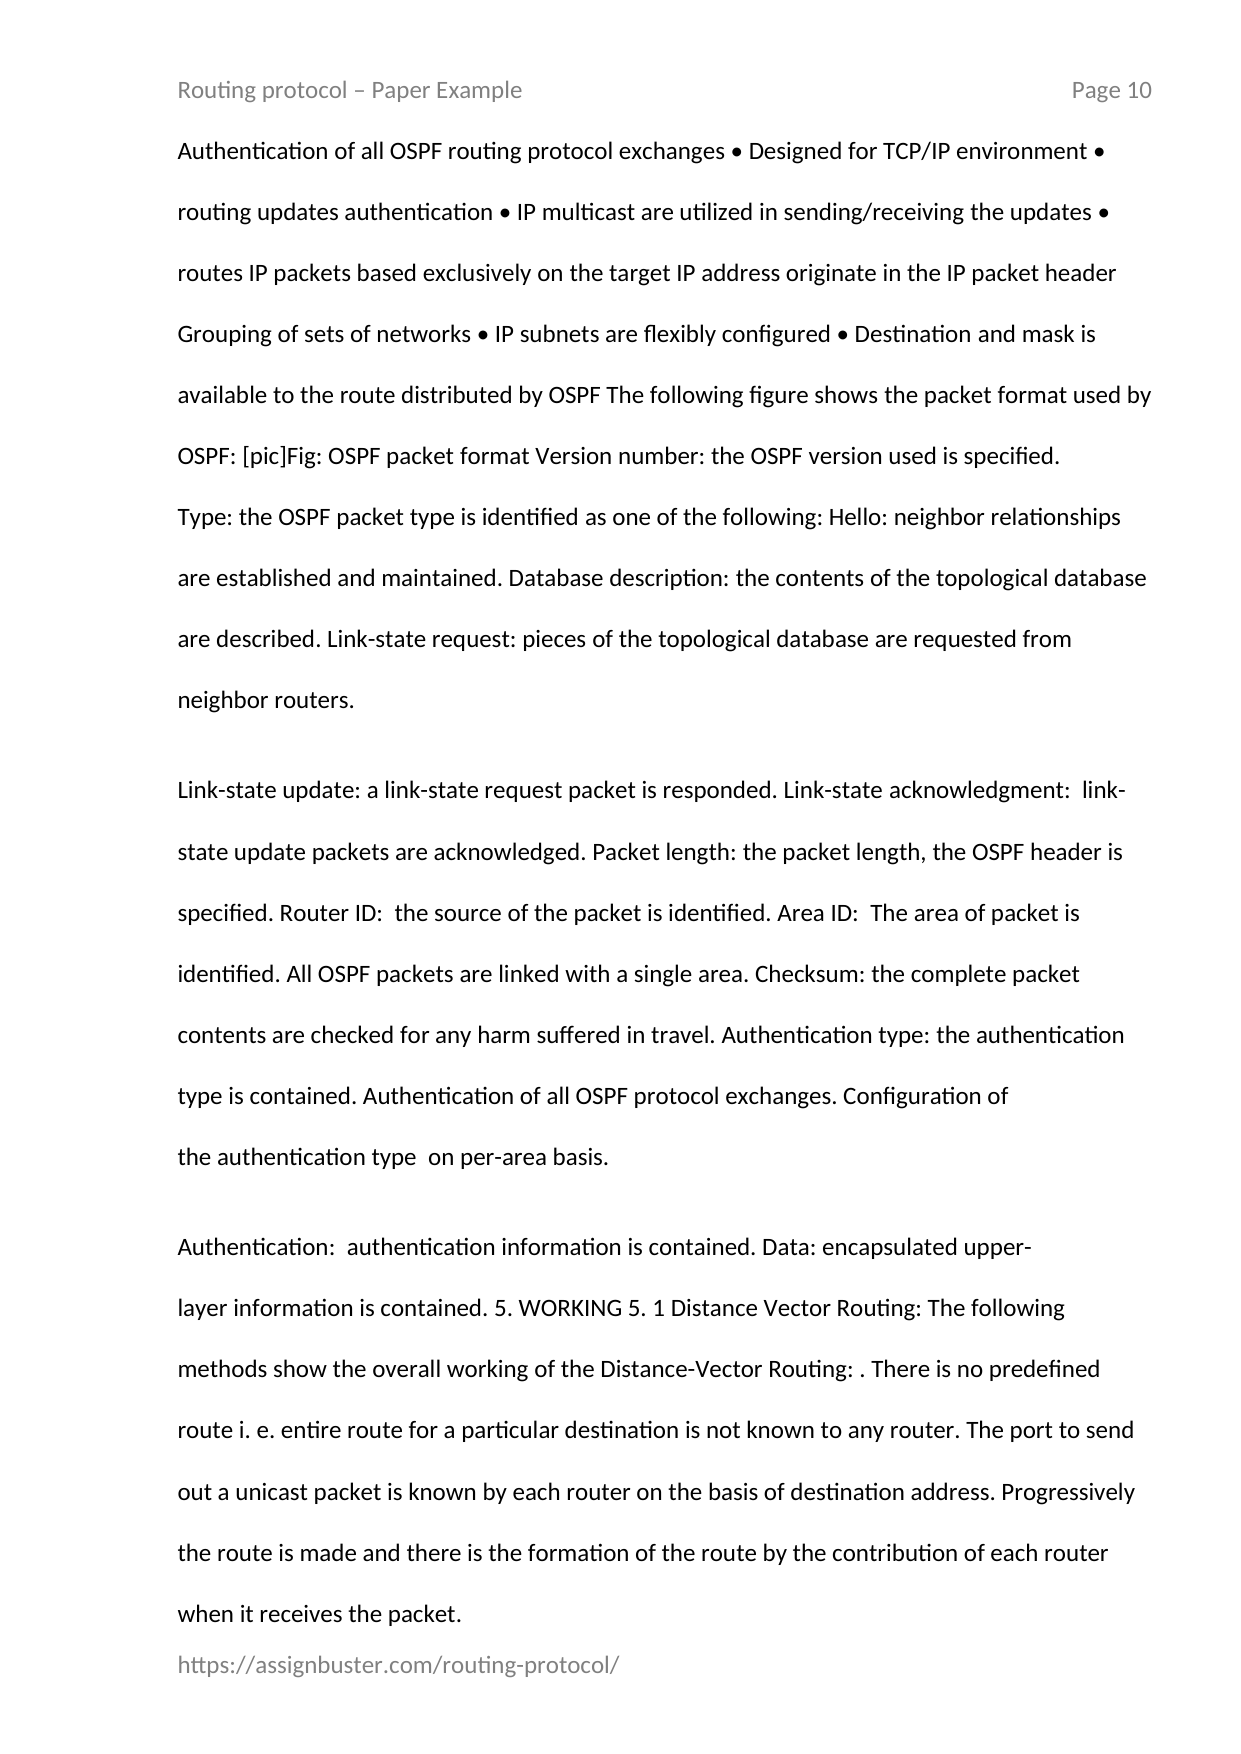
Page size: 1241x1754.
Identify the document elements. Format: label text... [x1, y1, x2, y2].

text Authentication: authentication information is contained. Data: encapsulated upper-layer information is contained. 5. WORKING 5. 1 Distance Vector Routing: The following methods show the overall working of the Distance-Vector Routing: . There is no predefined route i. e. entire route for a particular destination is not known to any router. The port to send out a unicast packet is known by each router on the basis of destination address. Progressively the route is made and there is the formation of the route by the contribution of each router when it receives the packet. [177, 1231, 1152, 1628]
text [177, 135, 1152, 715]
text Link-state update: a link-state request packet is responded. Link-state acknowledgment: link-state update packets are acknowledged. Packet length: the packet length, the OSPF header is specified. Router ID: the source of the packet is identified. Area ID: The area of packet is identified. All OSPF packets are linked with a single area. Checksum: the complete packet contents are checked for any harm suffered in travel. Authentication type: the authentication type is contained. Authentication of all OSPF protocol exchanges. Configuration of the authentication type on per-area basis. [177, 775, 1152, 1171]
